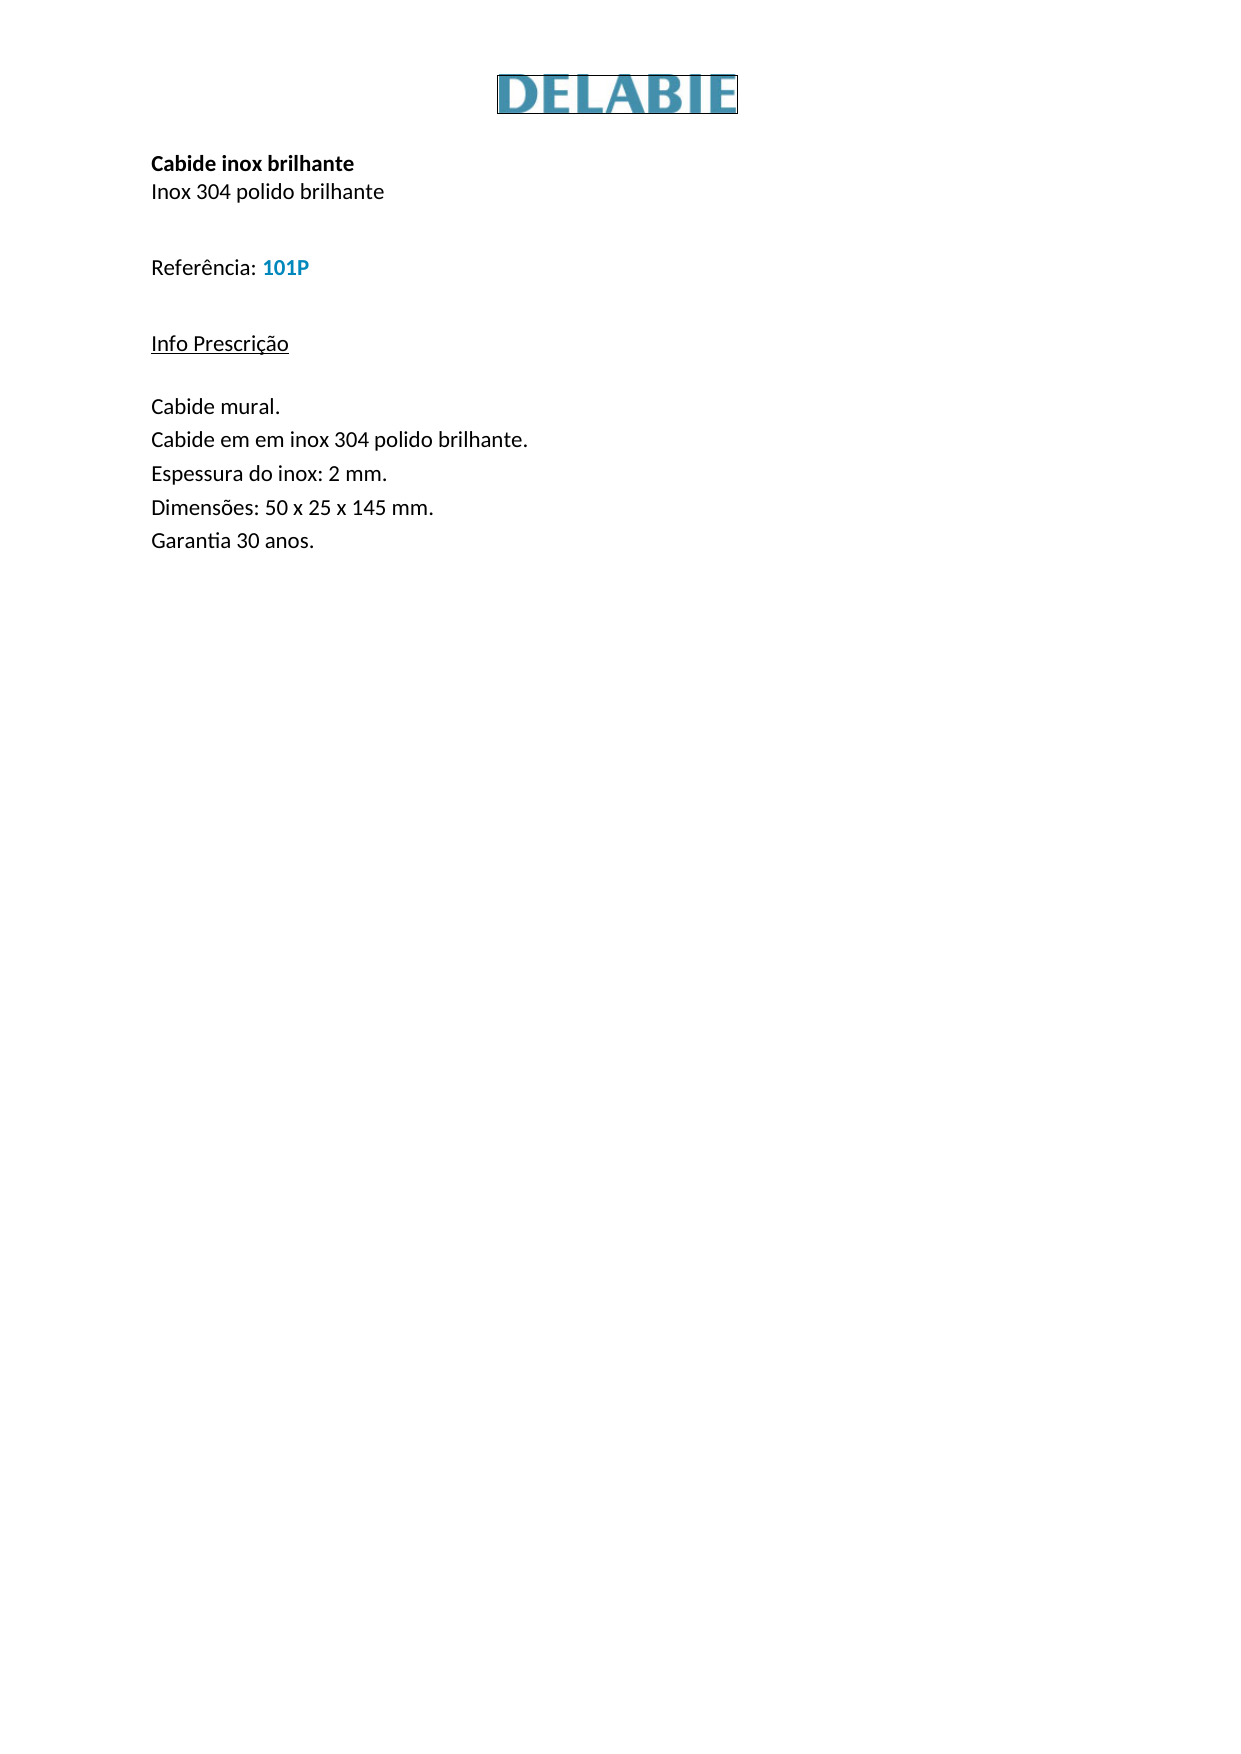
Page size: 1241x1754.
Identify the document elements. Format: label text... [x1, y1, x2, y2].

text Cabide inox brilhante [151, 149, 1084, 177]
text Garantia 30 anos. [151, 526, 1084, 554]
text Info Prescrição [151, 329, 1084, 357]
text Inox 304 polido brilhante [151, 177, 1084, 205]
text Referência: 101P [151, 253, 1084, 281]
picture [498, 76, 737, 113]
text Espessura do inox: 2 mm. [151, 459, 1084, 487]
text Cabide em em inox 304 polido brilhante. [151, 426, 1084, 453]
text Dimensões: 50 x 25 x 145 mm. [151, 493, 1084, 521]
text Cabide mural. [151, 392, 1084, 420]
